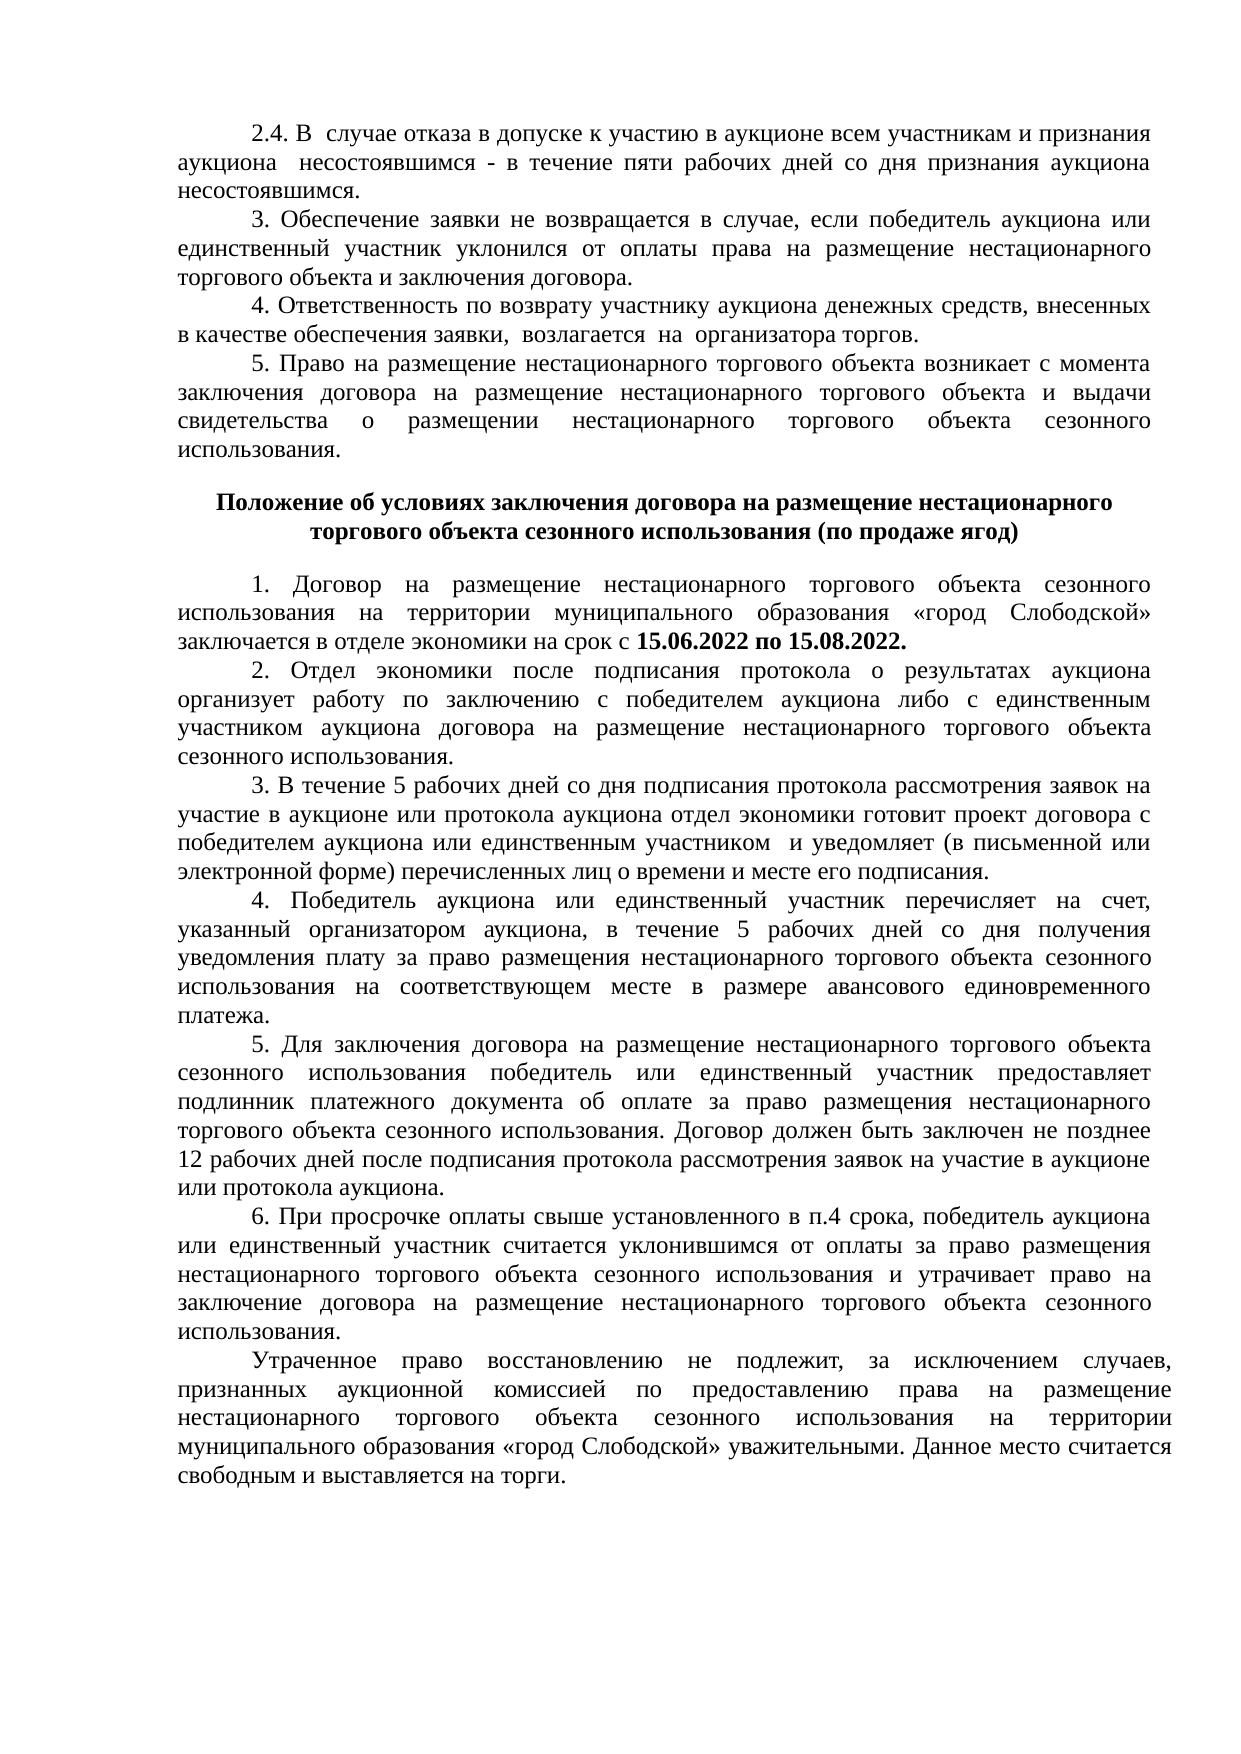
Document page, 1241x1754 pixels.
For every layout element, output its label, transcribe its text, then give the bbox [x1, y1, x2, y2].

text 4. Победитель аукциона или единственный участник перечисляет на счет, указанный организатором аукциона, в течение 5 рабочих дней со дня получения уведомления плату за право размещения нестационарного торгового объекта сезонного использования на соответствующем месте в размере авансового единовременного платежа. [177, 885, 1152, 1029]
text 3. В течение 5 рабочих дней со дня подписания протокола рассмотрения заявок на участие в аукционе или протокола аукциона отдел экономики готовит проект договора с победителем аукциона или единственным участником и уведомляет (в письменной или электронной форме) перечисленных лиц о времени и месте его подписания. [177, 770, 1152, 885]
text 2.4. В случае отказа в допуске к участию в аукционе всем участникам и признания аукциона несостоявшимся - в течение пяти рабочих дней со дня признания аукциона несостоявшимся. [177, 118, 1152, 204]
text 6. При просрочке оплаты свыше установленного в п.4 срока, победитель аукциона или единственный участник считается уклонившимся от оплаты за право размещения нестационарного торгового объекта сезонного использования и утрачивает право на заключение договора на размещение нестационарного торгового объекта сезонного использования. [177, 1201, 1152, 1345]
text 2. Отдел экономики после подписания протокола о результатах аукциона организует работу по заключению с победителем аукциона либо с единственным участником аукциона договора на размещение нестационарного торгового объекта сезонного использования. [177, 655, 1152, 770]
text 5. Право на размещение нестационарного торгового объекта возникает с момента заключения договора на размещение нестационарного торгового объекта и выдачи свидетельства о размещении нестационарного торгового объекта сезонного использования. [177, 348, 1152, 463]
text Утраченное право восстановлению не подлежит, за исключением случаев, признанных аукционной комиссией по предоставлению права на размещение нестационарного торгового объекта сезонного использования на территории муниципального образования «город Слободской» уважительными. Данное место считается свободным и выставляется на торги. [177, 1345, 1172, 1489]
text 5. Для заключения договора на размещение нестационарного торгового объекта сезонного использования победитель или единственный участник предоставляет подлинник платежного документа об оплате за право размещения нестационарного торгового объекта сезонного использования. Договор должен быть заключен не позднее 12 рабочих дней после подписания протокола рассмотрения заявок на участие в аукционе или протокола аукциона. [177, 1029, 1152, 1201]
text 4. Ответственность по возврату участнику аукциона денежных средств, внесенных в качестве обеспечения заявки, возлагается на организатора торгов. [177, 291, 1152, 348]
text Положение об условиях заключения договора на размещение нестационарного торгового объекта сезонного использования (по продаже ягод) [177, 487, 1152, 545]
text 1. Договор на размещение нестационарного торгового объекта сезонного использования на территории муниципального образования «город Слободской» заключается в отделе экономики на срок с 15.06.2022 по 15.08.2022. [177, 569, 1152, 655]
text 3. Обеспечение заявки не возвращается в случае, если победитель аукциона или единственный участник уклонился от оплаты права на размещение нестационарного торгового объекта и заключения договора. [177, 204, 1152, 291]
